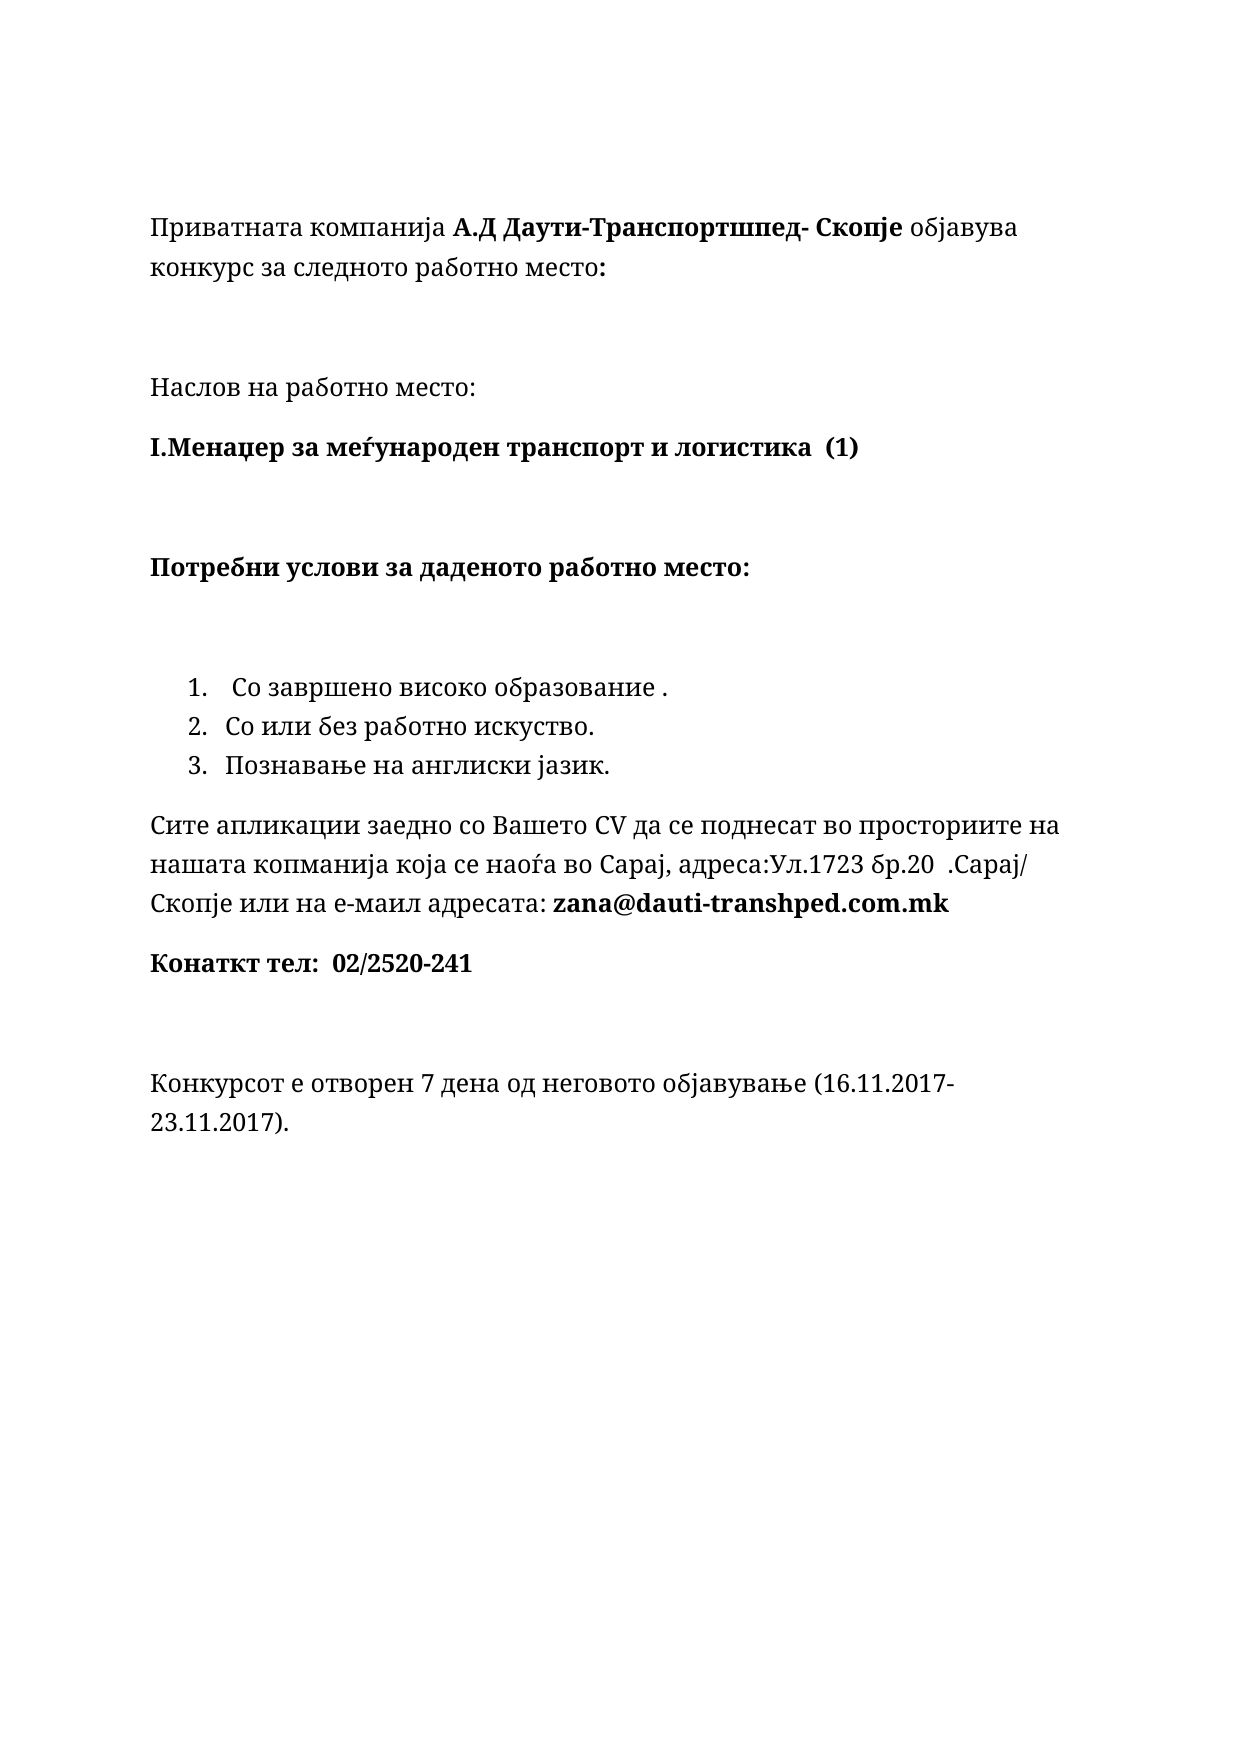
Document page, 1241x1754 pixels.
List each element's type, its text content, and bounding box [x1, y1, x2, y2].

text Наслов на работно место: [150, 369, 1090, 403]
text I.Менаџер за меѓународен транспорт и логистика (1) [150, 429, 1090, 463]
list Со завршено високо образование . [187, 669, 1090, 703]
text Сите апликации заедно со Вашето CV да се поднесат во просториите на нашата копманија која се наоѓа во Сарај, адреса:Ул.1723 бр.20 .Сарај/ Скопје или на е-маил адресата: zana@dauti-transhped.com.mk [150, 807, 1090, 920]
text Конаткт тел: 02/2520-241 [150, 946, 1090, 980]
text Приватната компанија А.Д Даути-Транспортшпед- Скопје објавува конкурс за следното работно место: [150, 210, 1090, 283]
list Со или без работно искуство. [187, 708, 1090, 742]
text Конкурсот е отворен 7 дена од неговото објавување (16.11.2017-23.11.2017). [150, 1066, 1090, 1139]
list Познавање на англиски јазик. [187, 747, 1090, 782]
text Потребни услови за даденото работно место: [150, 549, 1090, 583]
